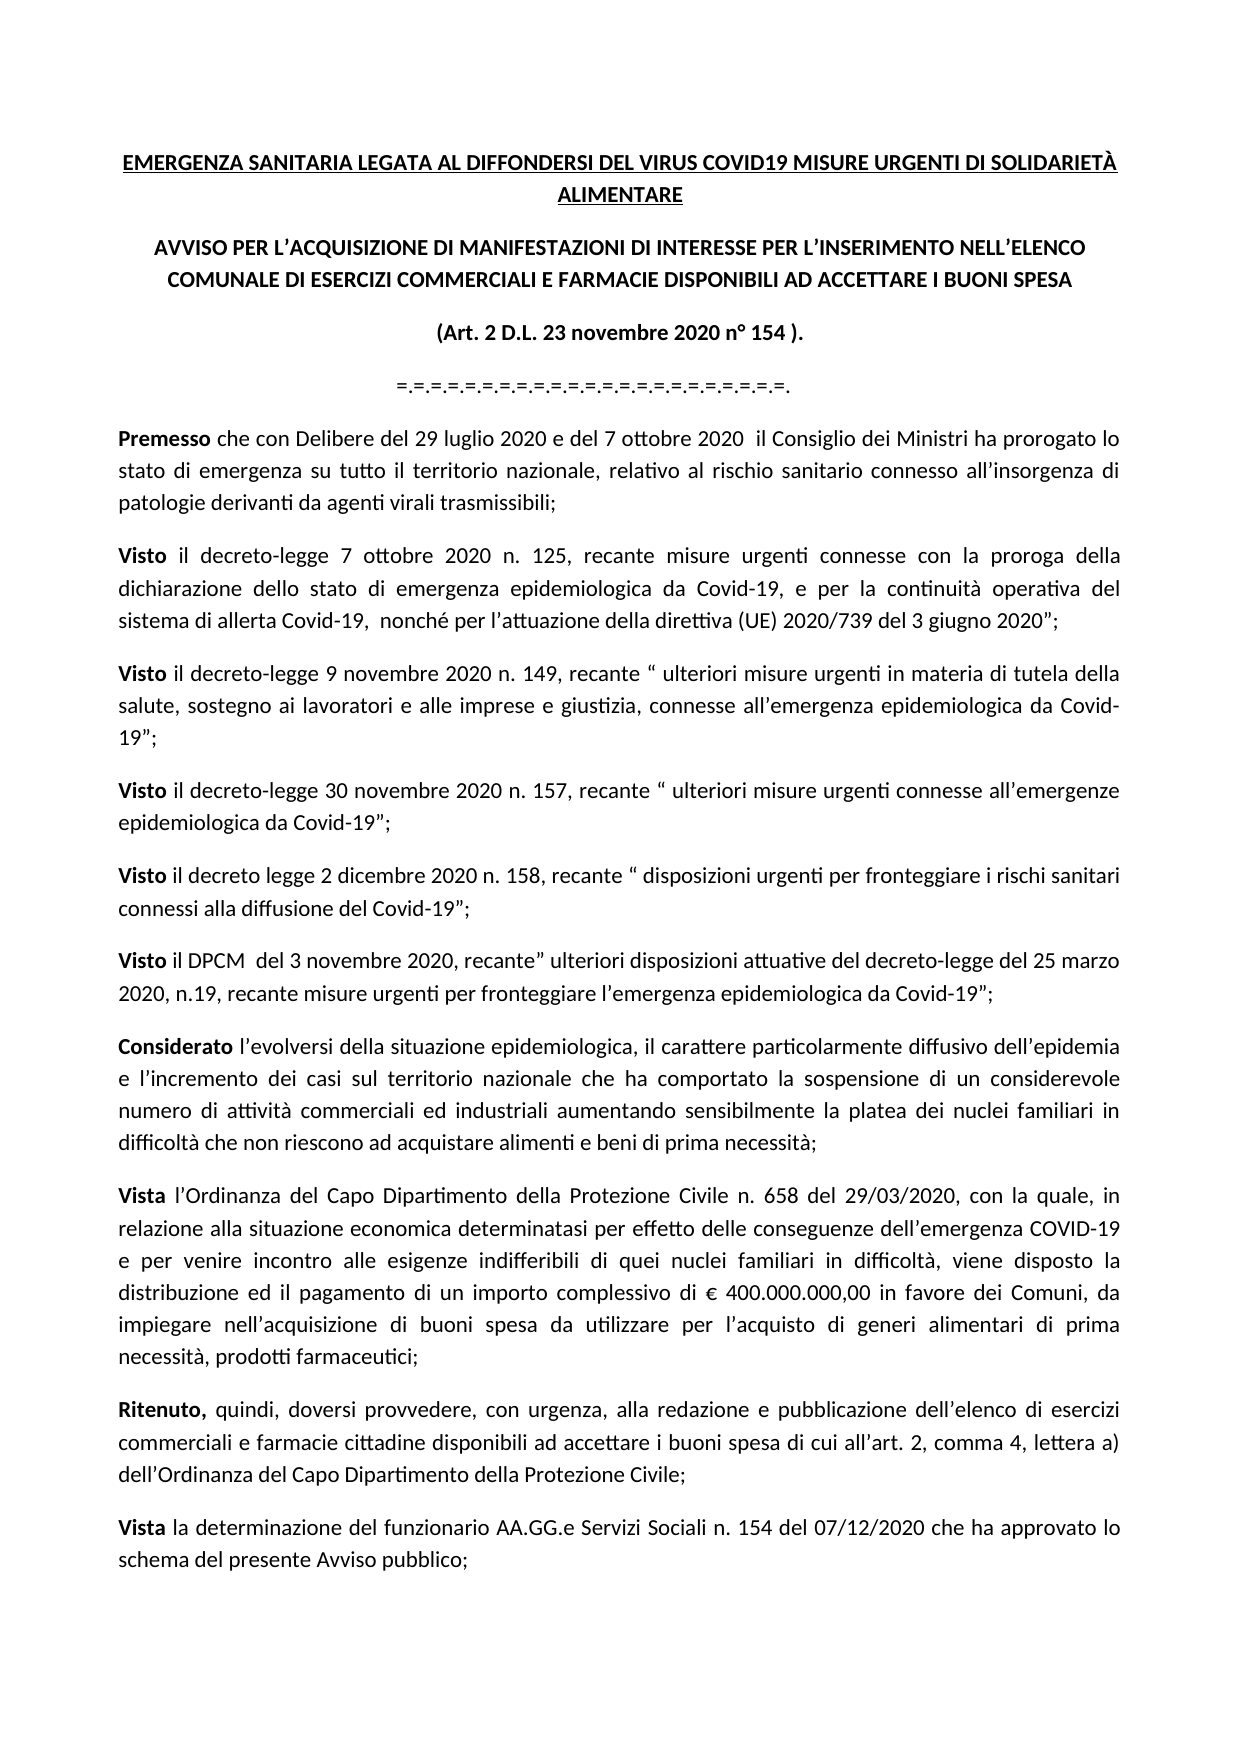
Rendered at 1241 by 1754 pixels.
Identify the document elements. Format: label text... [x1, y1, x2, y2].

text Considerato l’evolversi della situazione epidemiologica, il carattere particolarmente diffusivo dell’epidemia e l’incremento dei casi sul territorio nazionale che ha comportato la sospensione di un considerevole numero di attività commerciali ed industriali aumentando sensibilmente la platea dei nuclei familiari in difficoltà che non riescono ad acquistare alimenti e beni di prima necessità; [118, 1032, 1122, 1156]
text Visto il decreto-legge 7 ottobre 2020 n. 125, recante misure urgenti connesse con la proroga della dichiarazione dello stato di emergenza epidemiologica da Covid-19, e per la continuità operativa del sistema di allerta Covid-19, nonché per l’attuazione della direttiva (UE) 2020/739 del 3 giugno 2020”; [118, 541, 1122, 634]
text Vista l’Ordinanza del Capo Dipartimento della Protezione Civile n. 658 del 29/03/2020, con la quale, in relazione alla situazione economica determinatasi per effetto delle conseguenze dell’emergenza COVID-19 e per venire incontro alle esigenze indifferibili di quei nuclei familiari in difficoltà, viene disposto la distribuzione ed il pagamento di un importo complessivo di € 400.000.000,00 in favore dei Comuni, da impiegare nell’acquisizione di buoni spesa da utilizzare per l’acquisto di generi alimentari di prima necessità, prodotti farmaceutici; [118, 1181, 1122, 1370]
text Ritenuto, quindi, doversi provvedere, con urgenza, alla redazione e pubblicazione dell’elenco di esercizi commerciali e farmacie cittadine disponibili ad accettare i buoni spesa di cui all’art. 2, comma 4, lettera a) dell’Ordinanza del Capo Dipartimento della Protezione Civile; [118, 1395, 1122, 1488]
text (Art. 2 D.L. 23 novembre 2020 n° 154 ). [118, 318, 1122, 346]
text Visto il decreto legge 2 dicembre 2020 n. 158, recante “ disposizioni urgenti per fronteggiare i rischi sanitari connessi alla diffusione del Covid-19”; [118, 861, 1122, 922]
text Visto il DPCM del 3 novembre 2020, recante” ulteriori disposizioni attuative del decreto-legge del 25 marzo 2020, n.19, recante misure urgenti per fronteggiare l’emergenza epidemiologica da Covid-19”; [118, 947, 1122, 1007]
text Visto il decreto-legge 30 novembre 2020 n. 157, recante “ ulteriori misure urgenti connesse all’emergenze epidemiologica da Covid-19”; [118, 776, 1122, 836]
text Vista la determinazione del funzionario AA.GG.e Servizi Sociali n. 154 del 07/12/2020 che ha approvato lo schema del presente Avviso pubblico; [118, 1513, 1122, 1573]
text AVVISO PER L’ACQUISIZIONE DI MANIFESTAZIONI DI INTERESSE PER L’INSERIMENTO NELL’ELENCO COMUNALE DI ESERCIZI COMMERCIALI E FARMACIE DISPONIBILI AD ACCETTARE I BUONI SPESA [118, 233, 1122, 293]
text Visto il decreto-legge 9 novembre 2020 n. 149, recante “ ulteriori misure urgenti in materia di tutela della salute, sostegno ai lavoratori e alle imprese e giustizia, connesse all’emergenza epidemiologica da Covid-19”; [118, 659, 1122, 751]
text Premesso che con Delibere del 29 luglio 2020 e del 7 ottobre 2020 il Consiglio dei Ministri ha prorogato lo stato di emergenza su tutto il territorio nazionale, relativo al rischio sanitario connesso all’insorgenza di patologie derivanti da agenti virali trasmissibili; [118, 424, 1122, 516]
text =.=.=.=.=.=.=.=.=.=.=.=.=.=.=.=.=.=.=.=.=.=.=. [118, 371, 1122, 399]
text EMERGENZA SANITARIA LEGATA AL DIFFONDERSI DEL VIRUS COVID19 MISURE URGENTI DI SOLIDARIETÀ ALIMENTARE [118, 148, 1122, 208]
